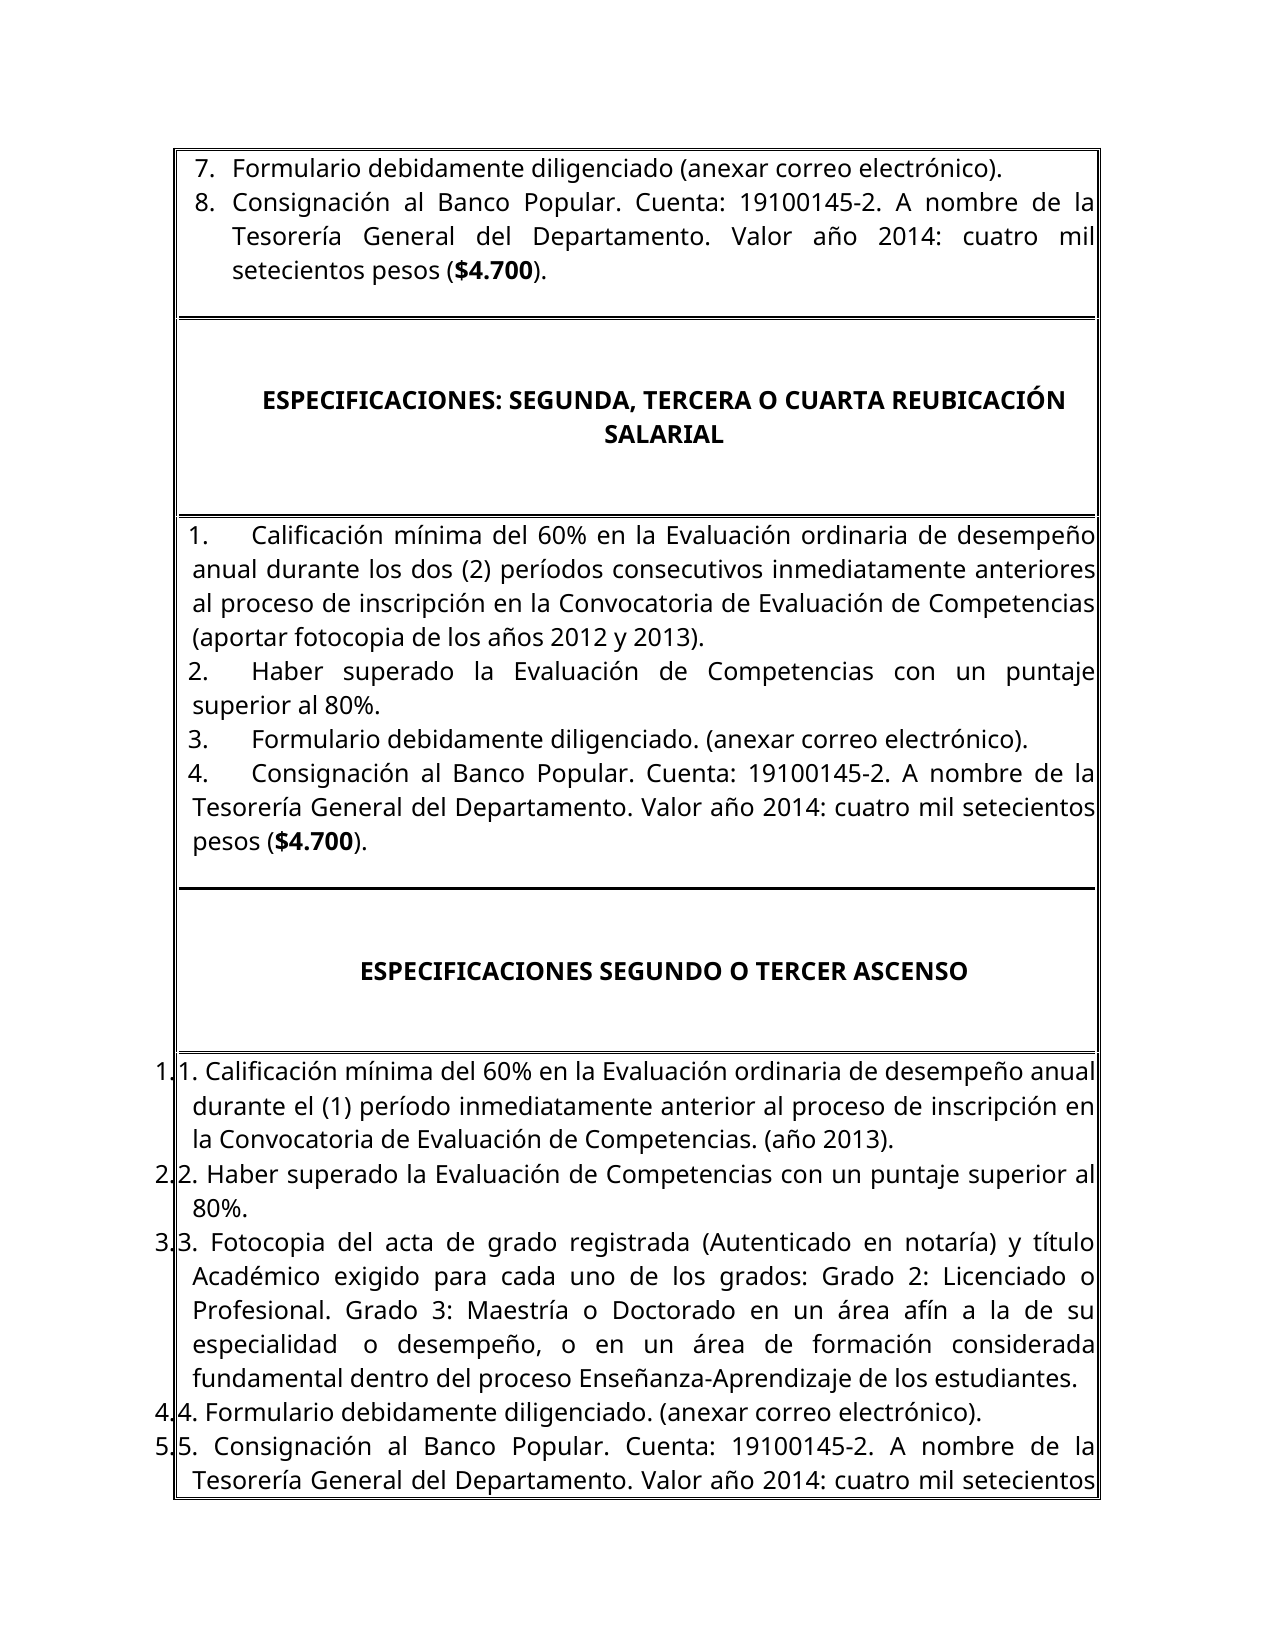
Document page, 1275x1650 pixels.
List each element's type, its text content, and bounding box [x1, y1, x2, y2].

table_cell ESPECIFICACIONES: SEGUNDA, TERCERA O CUARTA REUBICACIÓN SALARIAL [177, 316, 1098, 514]
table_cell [177, 151, 1097, 316]
table_cell Calificación mínima del 60% en la Evaluación ordinaria de desempeño anual durante los dos (2) períodos consecutivos inmediatamente anteriores al proceso de inscripción en la Convocatoria de Evaluación de Competencias (aportar fotocopia de los años 2012 y 2013). Haber superado la Evaluación de Competencias con un puntaje superior al 80%. Formulario debidamente diligenciado. (anexar correo electrónico). Consignación al Banco Popular. Cuenta: 19100145-2. A nombre de la Tesorería General del Departamento. Valor año 2014: cuatro mil setecientos pesos ($4.700). [177, 514, 1098, 887]
table_cell ESPECIFICACIONES SEGUNDO O TERCER ASCENSO [177, 887, 1097, 1051]
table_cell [175, 1051, 1099, 1497]
